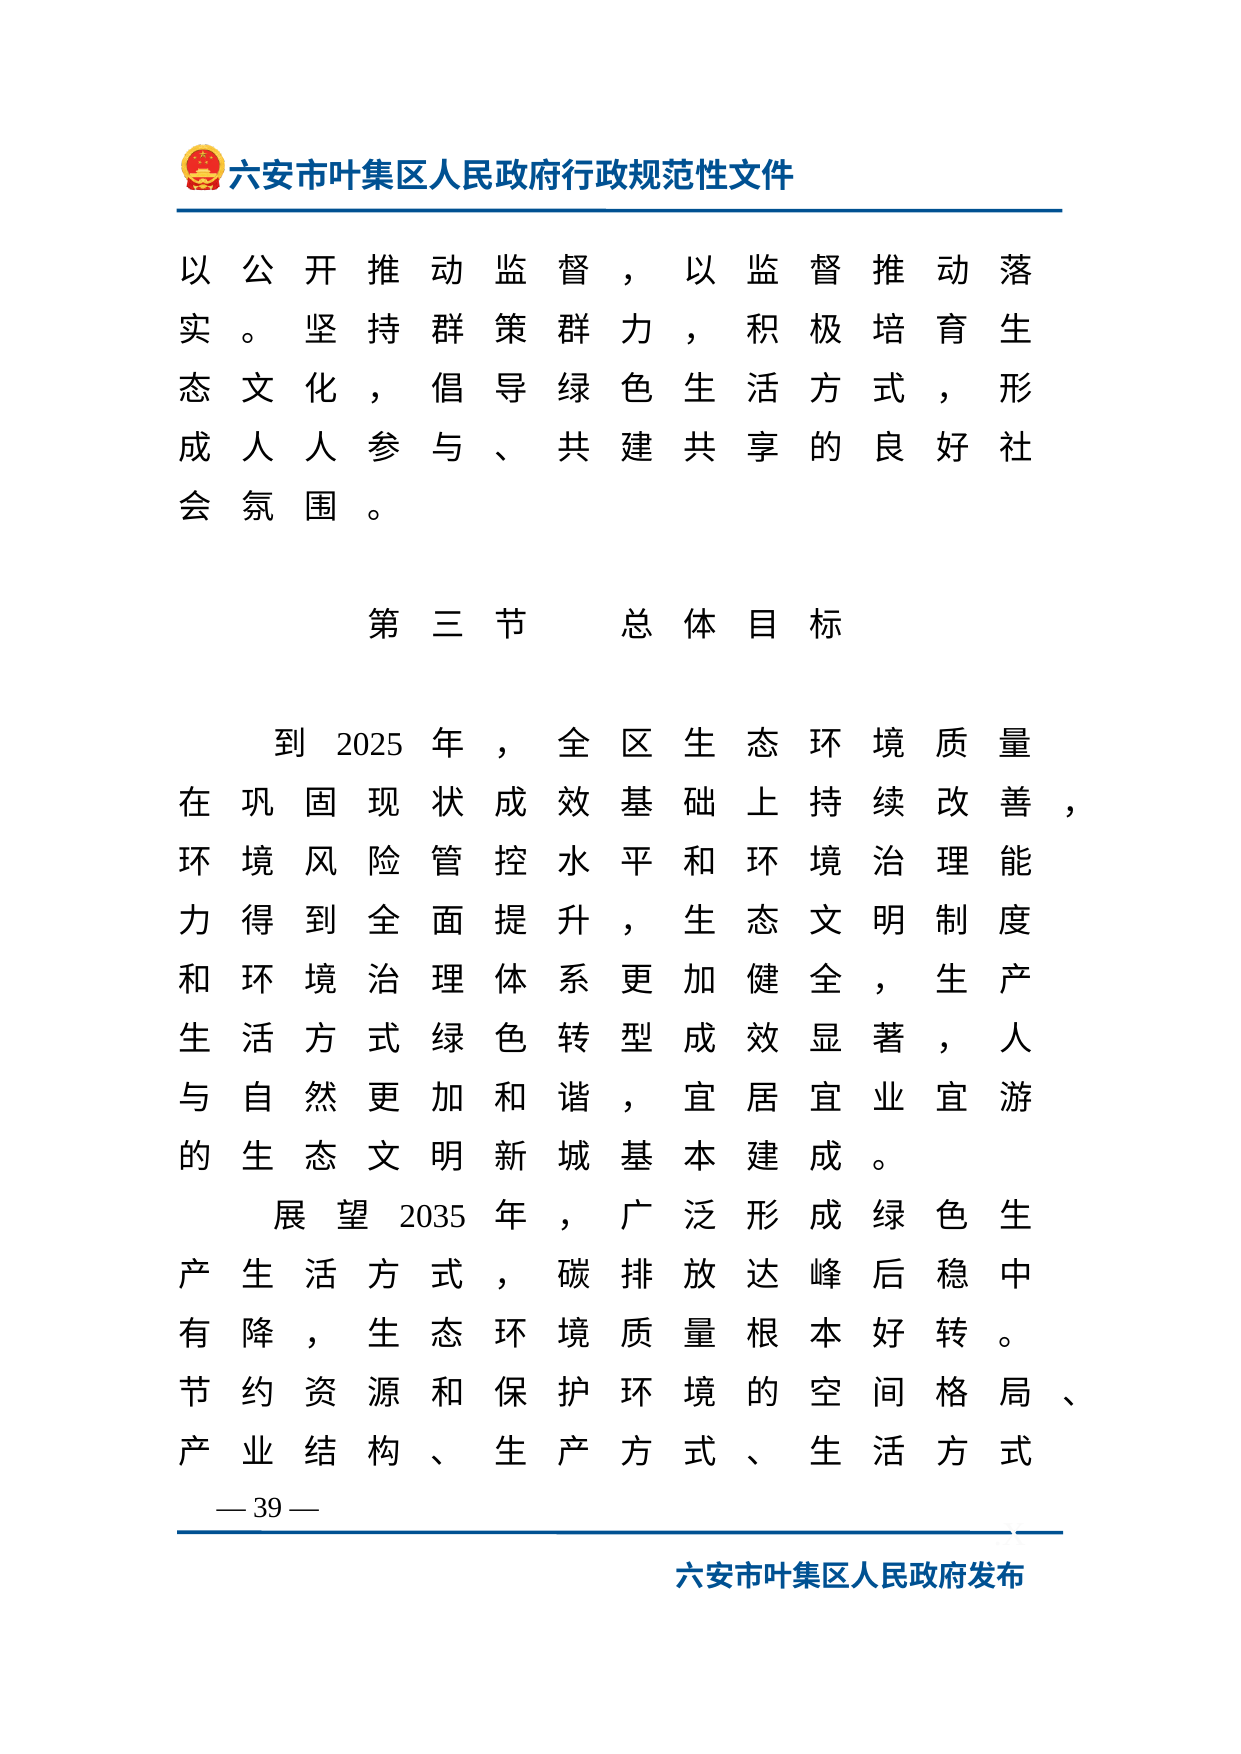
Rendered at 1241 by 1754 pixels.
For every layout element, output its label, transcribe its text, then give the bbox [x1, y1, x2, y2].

picture [177, 142, 229, 194]
text 第三节 总体目标 [178, 593, 1062, 652]
text 全民参与，共建共享。紧紧依靠人民、服务人民，把人民群众的评判作为检验生态文明建设成效的重要依据，着力解决人民群众身边生态环境问题。加强政府和企事业单位环境信息公开，以公开推动监督，以监督推动落实。坚持群策群力，积极培育生态文化，倡导绿色生活方式，形成人人参与、共建共享的良好社会氛围。 [178, 238, 1062, 534]
text 到2025年，全区生态环境质量在巩固现状成效基础上持续改善，环境风险管控水平和环境治理能力得到全面提升，生态文明制度和环境治理体系更加健全，生产生活方式绿色转型成效显著，人与自然更加和谐，宜居宜业宜游的生态文明新城基本建成。 [178, 711, 1062, 1183]
